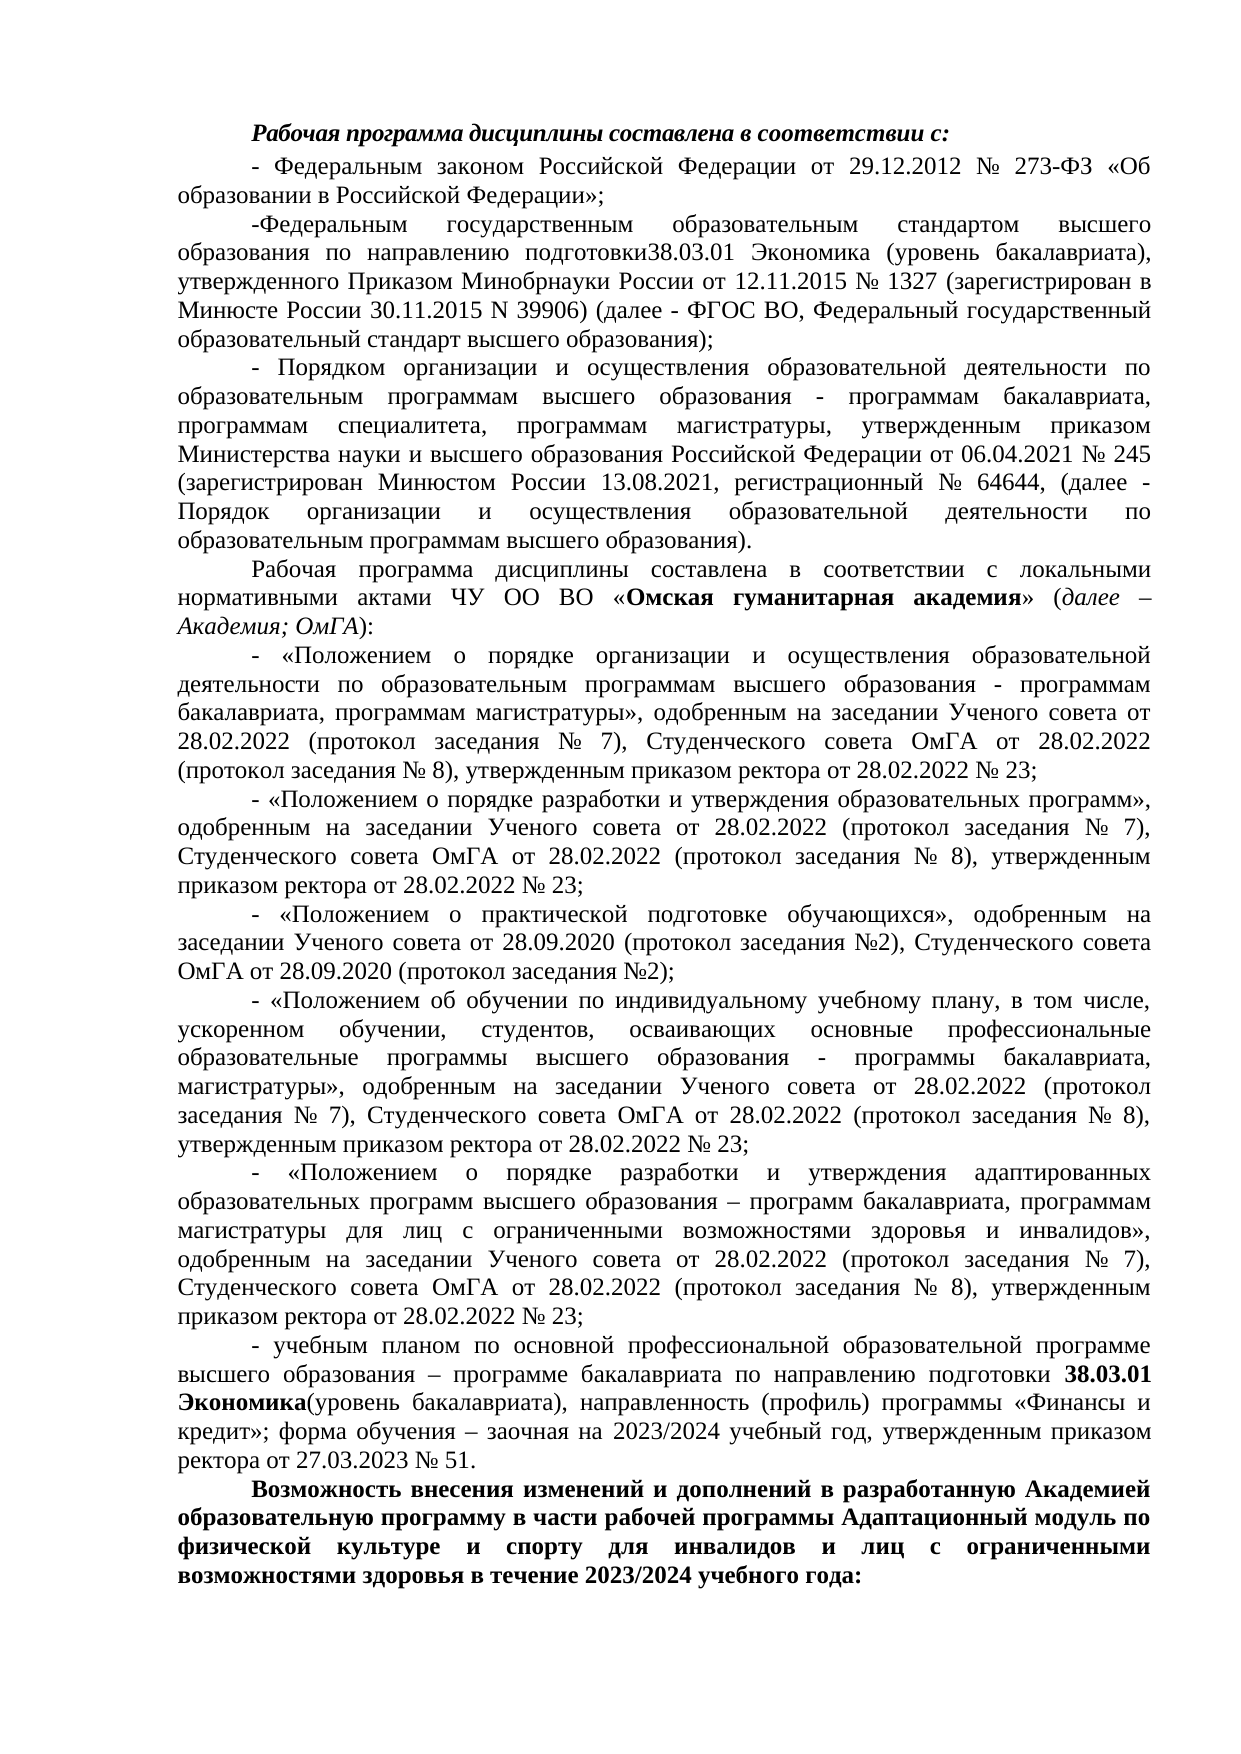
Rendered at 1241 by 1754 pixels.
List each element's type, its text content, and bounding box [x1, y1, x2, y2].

text - «Положением о практической подготовке обучающихся», одобренным на заседании Ученого совета от 28.09.2020 (протокол заседания №2), Студенческого совета ОмГА от 28.09.2020 (протокол заседания №2); [177, 899, 1152, 985]
text - Порядком организации и осуществления образовательной деятельности по образовательным программам высшего образования - программам бакалавриата, программам специалитета, программам магистратуры, утвержденным приказом Министерства науки и высшего образования Российской Федерации от 06.04.2021 № 245 (зарегистрирован Минюстом России 13.08.2021, регистрационный № 64644, (далее - Порядок организации и осуществления образовательной деятельности по образовательным программам высшего образования). [177, 352, 1152, 554]
text -Федеральным государственным образовательным стандартом высшего образования по направлению подготовки38.03.01 Экономика (уровень бакалавриата), утвержденного Приказом Минобрнауки России от 12.11.2015 № 1327 (зарегистрирован в Минюсте России 30.11.2015 N 39906) (далее - ФГОС ВО, Федеральный государственный образовательный стандарт высшего образования); [177, 209, 1152, 352]
text - учебным планом по основной профессиональной образовательной программе высшего образования – программе бакалавриата по направлению подготовки 38.03.01 Экономика(уровень бакалавриата), направленность (профиль) программы «Финансы и кредит»; форма обучения – заочная на 2023/2024 учебный год, утвержденным приказом ректора от 27.03.2023 № 51. [177, 1330, 1152, 1474]
text - Федеральным законом Российской Федерации от 29.12.2012 № 273-ФЗ «Об образовании в Российской Федерации»; [177, 151, 1152, 209]
text Возможность внесения изменений и дополнений в разработанную Академией образовательную программу в части рабочей программы Адаптационный модуль по физической культуре и спорту для инвалидов и лиц с ограниченными возможностями здоровья в течение 2023/2024 учебного года: [177, 1474, 1152, 1589]
text - «Положением о порядке разработки и утверждения образовательных программ», одобренным на заседании Ученого совета от 28.02.2022 (протокол заседания № 7), Студенческого совета ОмГА от 28.02.2022 (протокол заседания № 8), утвержденным приказом ректора от 28.02.2022 № 23; [177, 784, 1152, 899]
text - «Положением об обучении по индивидуальному учебному плану, в том числе, ускоренном обучении, студентов, осваивающих основные профессиональные образовательные программы высшего образования - программы бакалавриата, магистратуры», одобренным на заседании Ученого совета от 28.02.2022 (протокол заседания № 7), Студенческого совета ОмГА от 28.02.2022 (протокол заседания № 8), утвержденным приказом ректора от 28.02.2022 № 23; [177, 985, 1152, 1157]
text Рабочая программа дисциплины составлена в соответствии с локальными нормативными актами ЧУ ОО ВО «Омская гуманитарная академия» (далее – Академия; ОмГА): [177, 554, 1152, 640]
text Рабочая программа дисциплины составлена в соответствии с: [177, 118, 1152, 147]
text - «Положением о порядке разработки и утверждения адаптированных образовательных программ высшего образования – программ бакалавриата, программам магистратуры для лиц с ограниченными возможностями здоровья и инвалидов», одобренным на заседании Ученого совета от 28.02.2022 (протокол заседания № 7), Студенческого совета ОмГА от 28.02.2022 (протокол заседания № 8), утвержденным приказом ректора от 28.02.2022 № 23; [177, 1157, 1152, 1330]
text - «Положением о порядке организации и осуществления образовательной деятельности по образовательным программам высшего образования - программам бакалавриата, программам магистратуры», одобренным на заседании Ученого совета от 28.02.2022 (протокол заседания № 7), Студенческого совета ОмГА от 28.02.2022 (протокол заседания № 8), утвержденным приказом ректора от 28.02.2022 № 23; [177, 640, 1152, 784]
